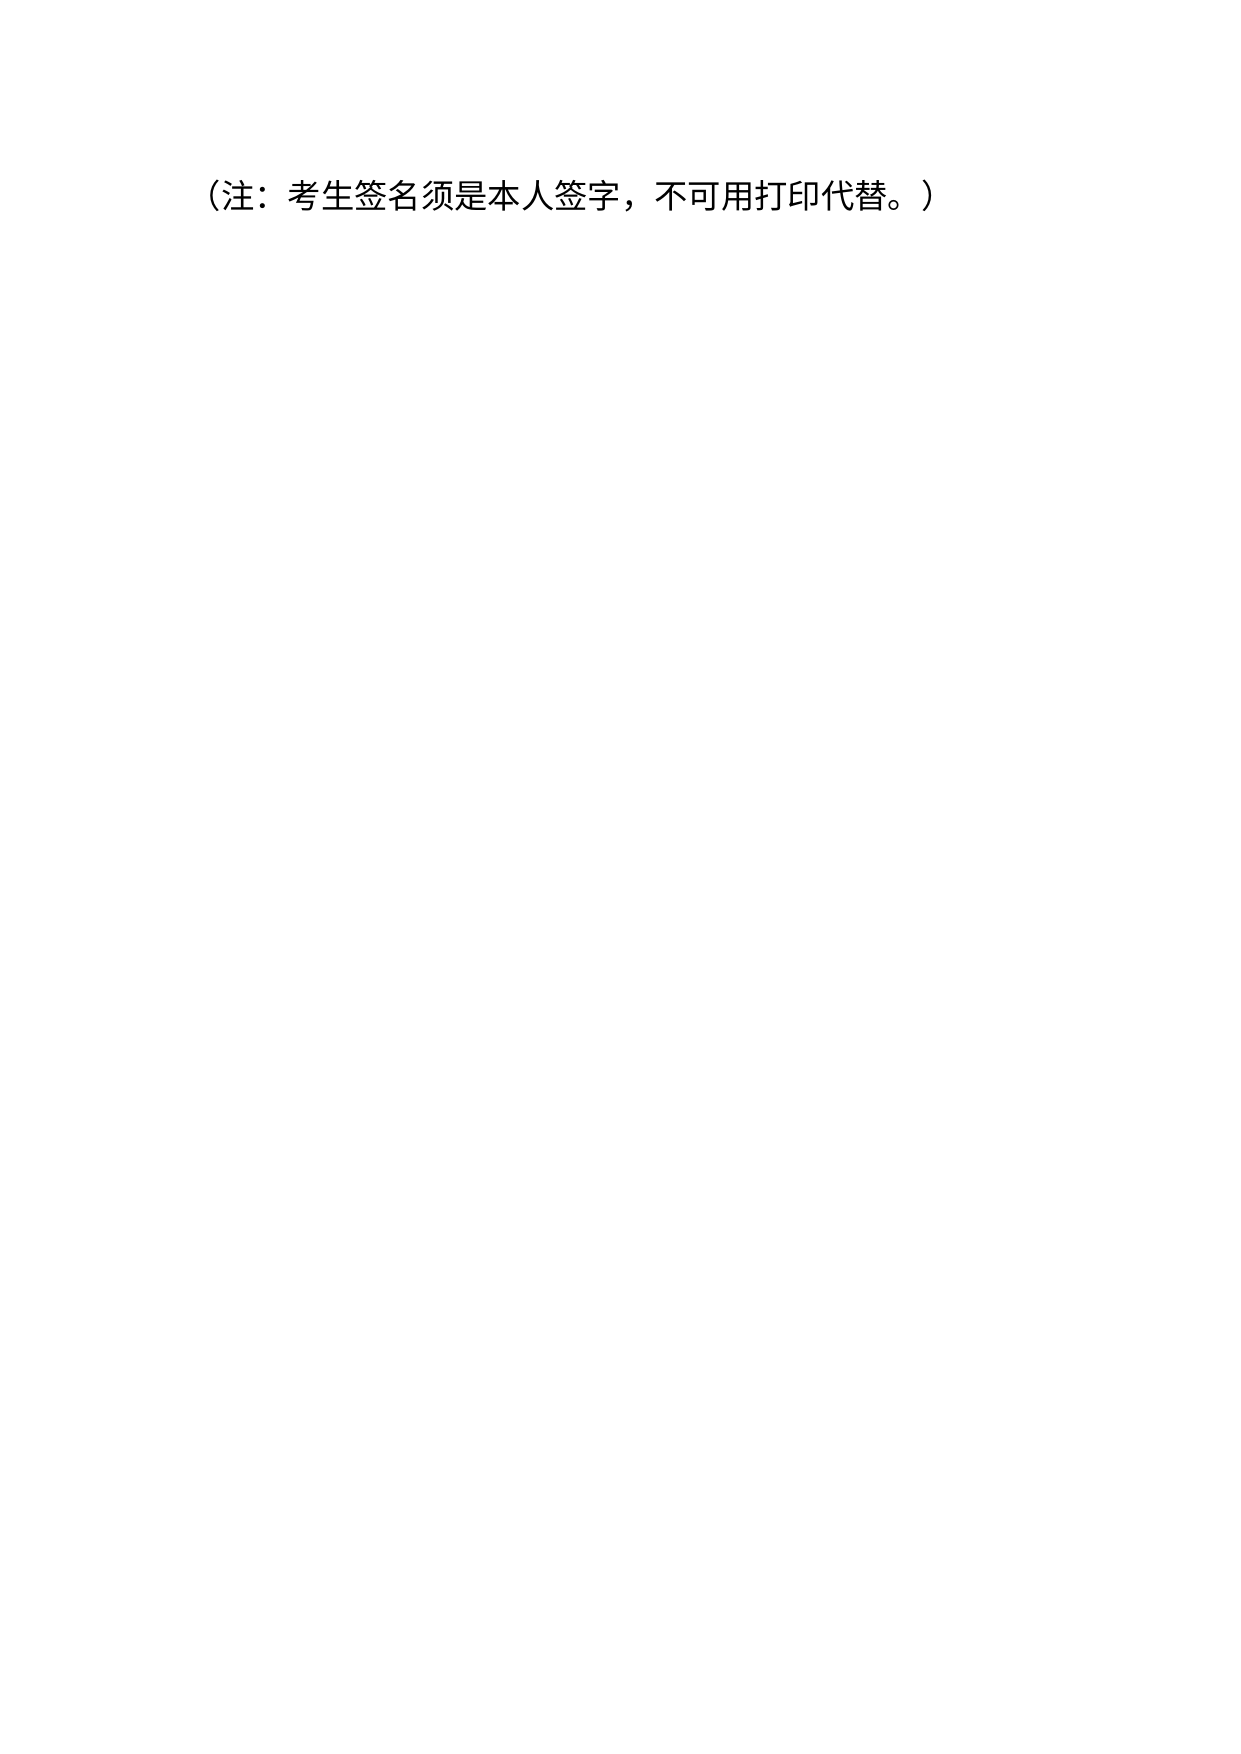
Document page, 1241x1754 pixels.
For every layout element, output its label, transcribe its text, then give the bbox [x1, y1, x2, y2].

text （注：考生签名须是本人签字，不可用打印代替。） [187, 162, 1053, 227]
